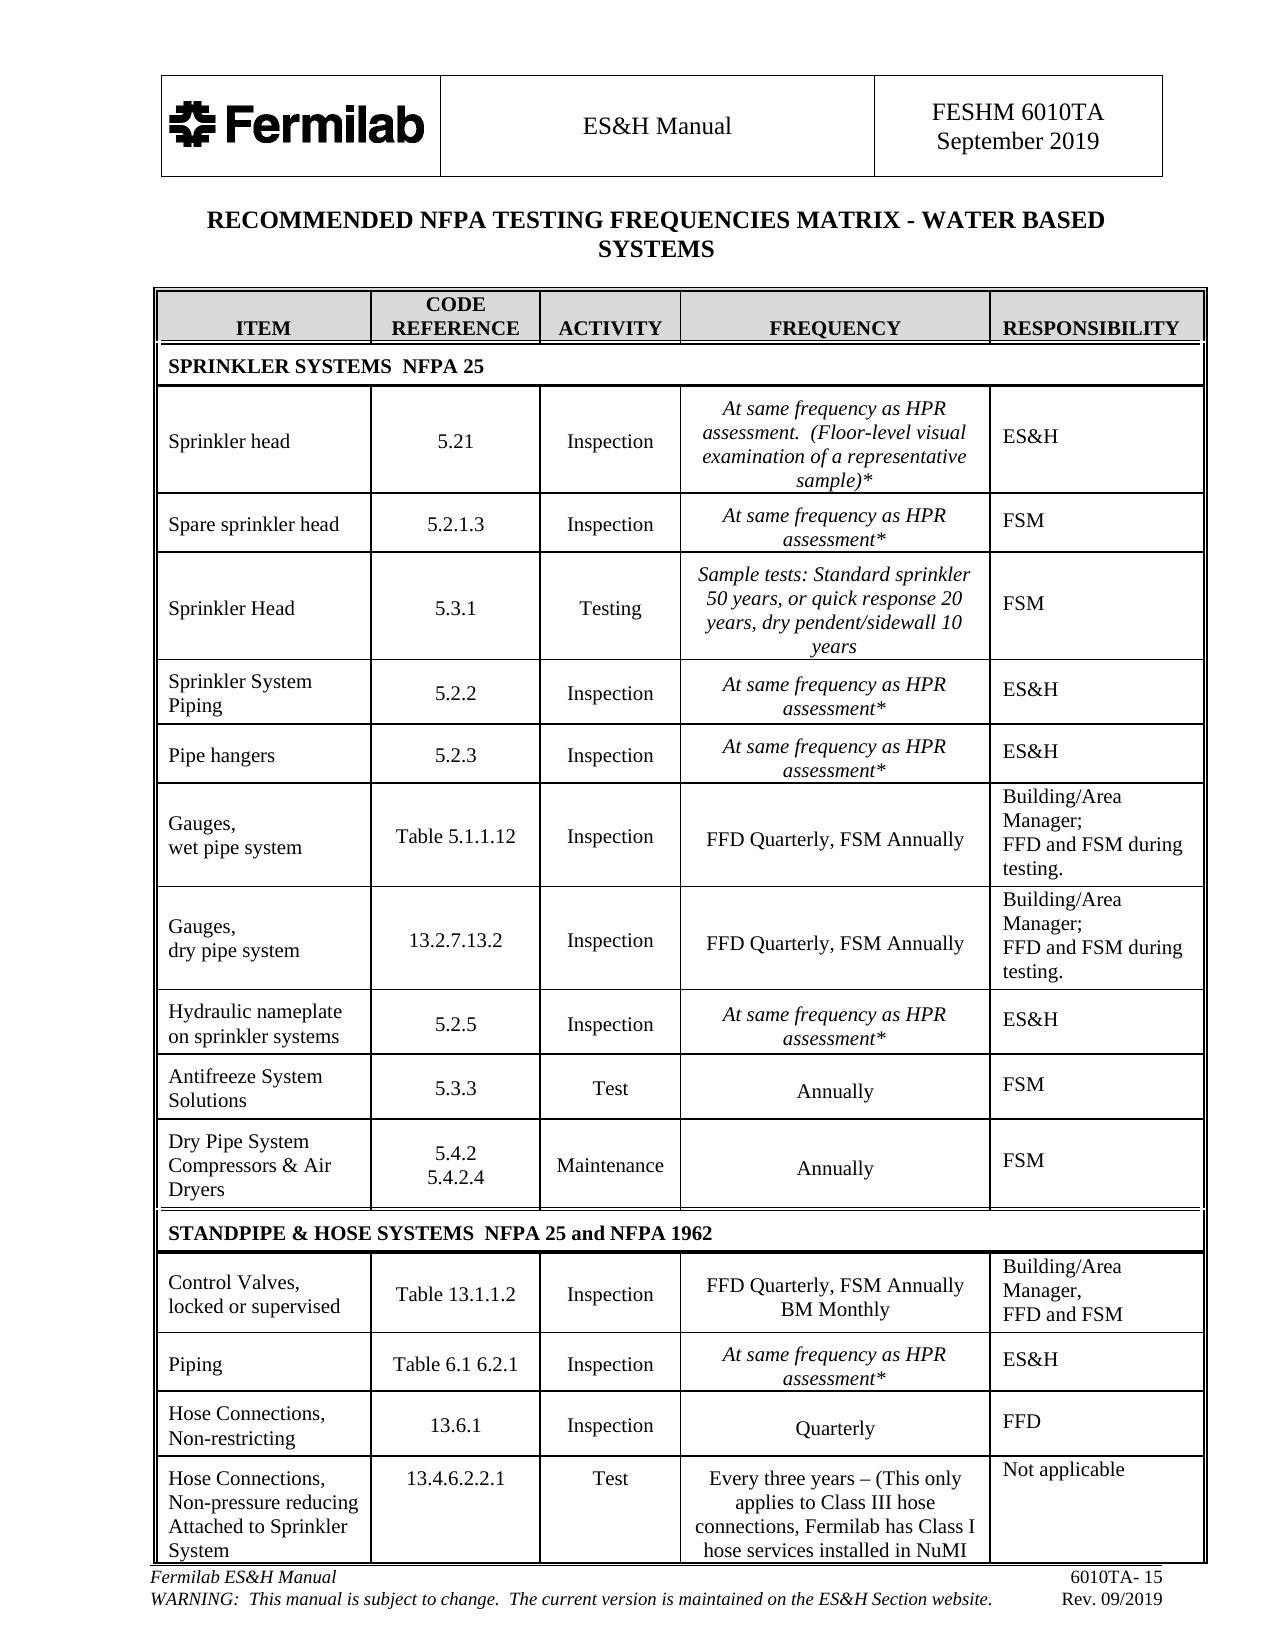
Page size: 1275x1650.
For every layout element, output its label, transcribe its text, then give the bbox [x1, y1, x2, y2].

table_cell Table 5.1.1.12 [372, 784, 539, 886]
table_cell Pipe hangers [158, 725, 370, 782]
table_cell Building/Area Manager; FFD and FSM during testing. [991, 887, 1203, 989]
table_cell FSM [991, 1055, 1203, 1118]
table_cell FFD [991, 1392, 1203, 1455]
table_cell 13.6.1 [372, 1392, 539, 1455]
table_cell Frequency [681, 316, 989, 340]
table_cell Antifreeze System Solutions [158, 1055, 370, 1118]
table_cell Test [541, 1055, 680, 1118]
table_cell 5.2.3 [372, 725, 539, 782]
table_header [681, 292, 989, 316]
table_cell ES&H [991, 990, 1203, 1053]
table_cell Testing [541, 553, 680, 658]
table_cell ES&H [991, 660, 1203, 723]
table_cell Building/Area Manager; FFD and FSM during testing. [991, 784, 1203, 886]
table_cell At same frequency as HPR assessment* [681, 494, 989, 551]
table_cell Every three years – (This only applies to Class III hose connections, Fermilab has Class I hose services installed in NuMI Tunnel & Wilson Hall [681, 1457, 989, 1562]
table_cell 5.3.3 [372, 1055, 539, 1118]
table_cell Table 6.1 6.2.1 [372, 1333, 539, 1390]
table_cell Inspection [541, 990, 680, 1053]
table_cell Sprinkler head [158, 387, 370, 492]
table_header [158, 292, 370, 316]
table_cell ES&H [991, 1333, 1203, 1390]
table_cell At same frequency as HPR assessment* [681, 1333, 989, 1390]
table_cell Inspection [541, 784, 680, 886]
table_cell Annually [681, 1120, 989, 1207]
table_cell Building/Area Manager, FFD and FSM [991, 1254, 1203, 1331]
table_cell 5.2.2 [372, 660, 539, 723]
table_cell Inspection [541, 725, 680, 782]
table_cell At same frequency as HPR assessment. (Floor-level visual examination of a representative sample)* [681, 387, 989, 492]
table_cell Inspection [541, 494, 680, 551]
table_cell FFD Quarterly, FSM Annually [681, 887, 989, 989]
table_cell 5.4.2 5.4.2.4 [372, 1120, 539, 1207]
table_header [991, 292, 1203, 316]
table_cell Table 13.1.1.2 [372, 1254, 539, 1331]
table_cell Inspection [541, 1333, 680, 1390]
table_cell Inspection [541, 387, 680, 492]
table_cell Dry Pipe System Compressors & Air Dryers [158, 1120, 370, 1207]
table_cell Spare sprinkler head [158, 494, 370, 551]
table_cell At same frequency as HPR assessment* [681, 725, 989, 782]
table_cell Sprinkler System Piping [158, 660, 370, 723]
table_cell Inspection [541, 1254, 680, 1331]
picture [169, 101, 424, 147]
table_cell Gauges, dry pipe system [158, 887, 370, 989]
table_cell FFD Quarterly, FSM Annually BM Monthly [681, 1254, 989, 1331]
table_cell Hose Connections, Non-restricting [158, 1392, 370, 1455]
table_cell 5.21 [372, 387, 539, 492]
table_cell Inspection [541, 887, 680, 989]
table_cell FSM [991, 1120, 1203, 1207]
table_cell Reference [372, 316, 539, 340]
table_cell Piping [158, 1333, 370, 1390]
table_header [541, 292, 680, 316]
table_cell At same frequency as HPR assessment* [681, 660, 989, 723]
text RECOMMENDED NFPA TESTING FREQUENCIES MATRIX - WATER BASED SYSTEMS [150, 205, 1162, 263]
table_cell FSM [991, 494, 1203, 551]
table_cell Gauges, wet pipe system [158, 784, 370, 886]
table_cell 5.2.1.3 [372, 494, 539, 551]
table_cell Sprinkler Head [158, 553, 370, 658]
table_cell ES&H [991, 725, 1203, 782]
table_cell Annually [681, 1055, 989, 1118]
table_cell Inspection [541, 1392, 680, 1455]
table_cell 13.4.6.2.2.1 [372, 1457, 539, 1562]
table_cell ITEM [158, 316, 370, 340]
table_cell ACTIVITY [541, 316, 680, 340]
table_cell Maintenance [541, 1120, 680, 1207]
table_cell Hydraulic nameplate on sprinkler systems [158, 990, 370, 1053]
table_cell Test [541, 1457, 680, 1562]
table_cell At same frequency as HPR assessment* [681, 990, 989, 1053]
table_cell FFD Quarterly, FSM Annually [681, 784, 989, 886]
table_cell Responsibility [991, 316, 1203, 340]
table_header Code [372, 292, 539, 316]
table_cell Hose Connections, Non-pressure reducing Attached to Sprinkler System [158, 1457, 370, 1562]
table_cell Control Valves, locked or supervised [158, 1254, 370, 1331]
table_cell Quarterly [681, 1392, 989, 1455]
table_cell 5.2.5 [372, 990, 539, 1053]
table_cell 5.3.1 [372, 553, 539, 658]
table_cell STANDPIPE & HOSE SYSTEMS NFPA 25 and NFPA 1962 [155, 1207, 1206, 1250]
table_cell FSM [991, 553, 1203, 658]
table_cell ES&H [991, 387, 1203, 492]
table_cell Sample tests: Standard sprinkler 50 years, or quick response 20 years, dry pendent/sidewall 10 years [681, 553, 989, 658]
table_cell SPRINKLER SYSTEMS NFPA 25 [155, 340, 1206, 383]
table_cell 13.2.7.13.2 [372, 887, 539, 989]
table_cell Inspection [541, 660, 680, 723]
table_cell Not applicable [991, 1457, 1203, 1562]
